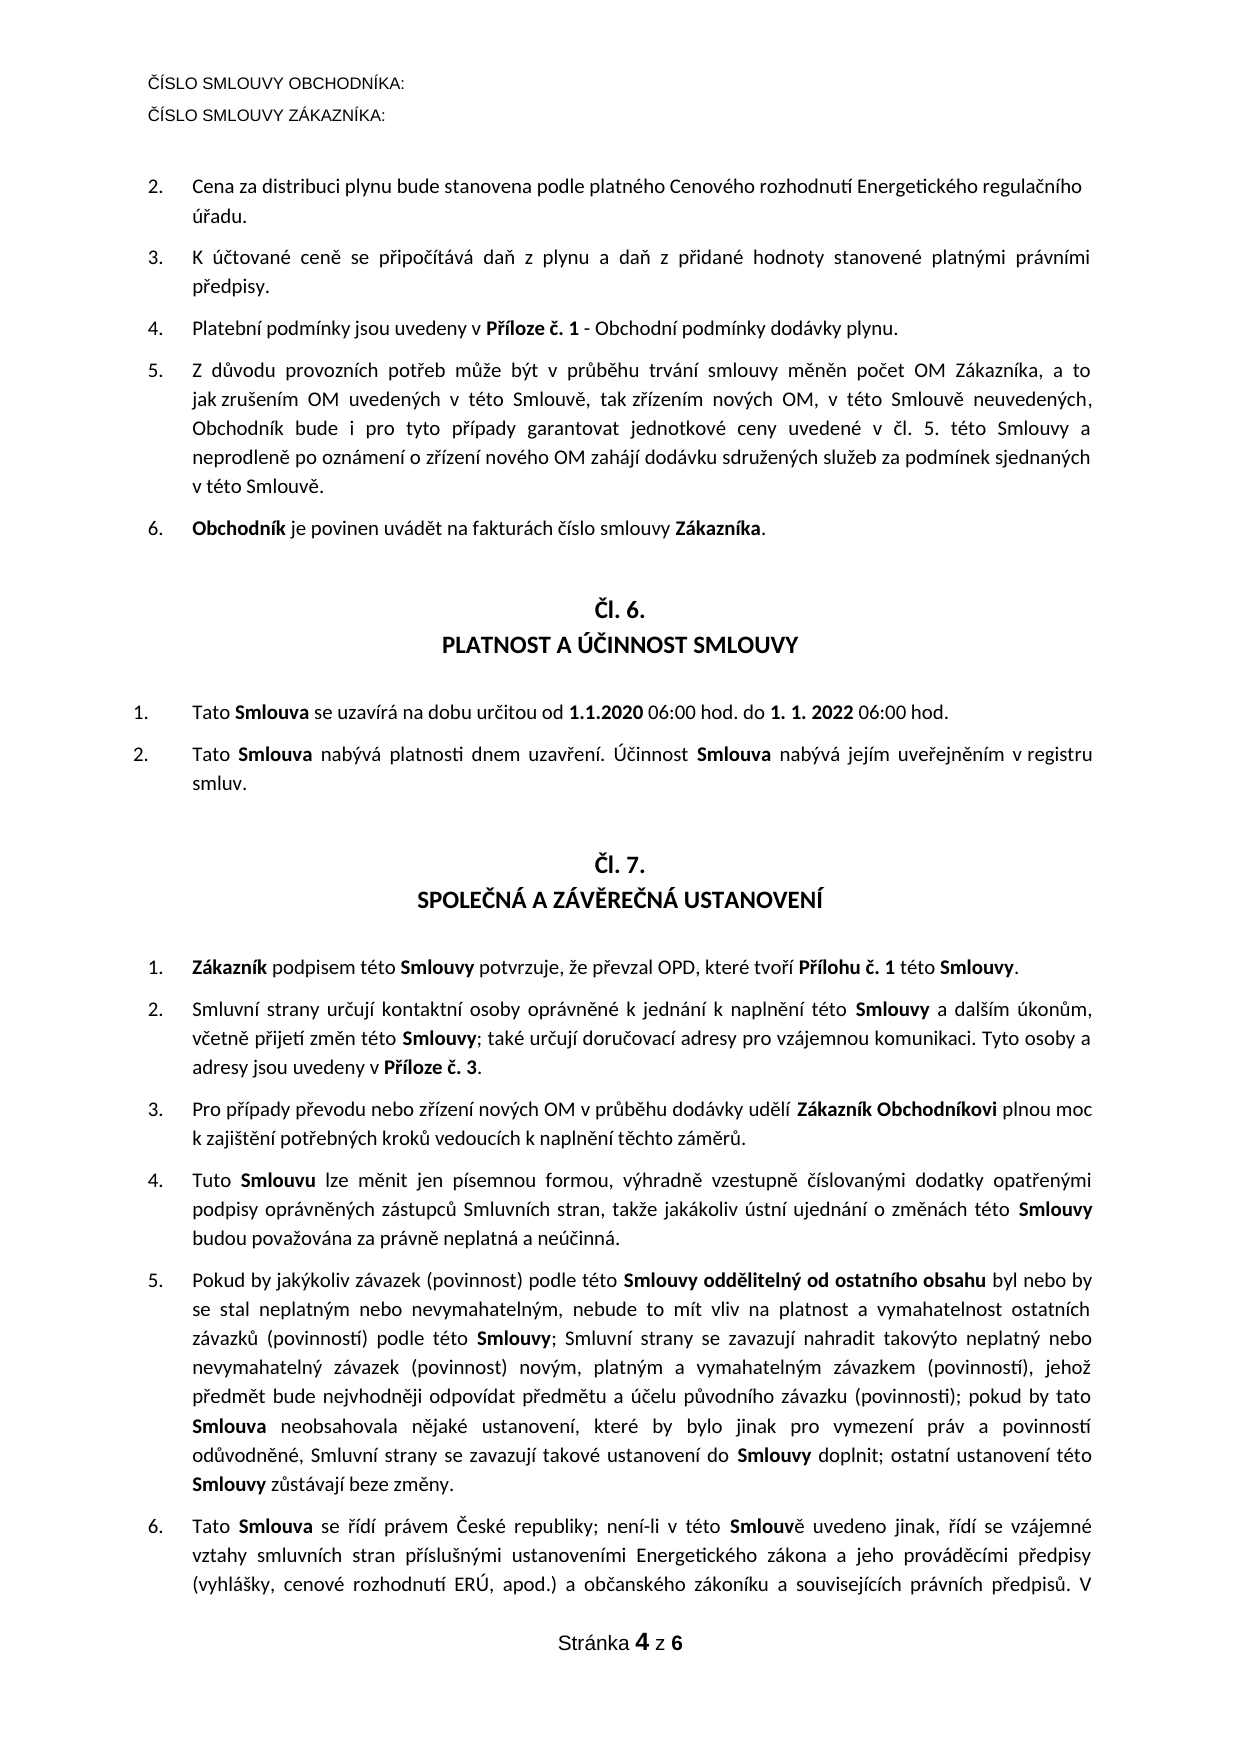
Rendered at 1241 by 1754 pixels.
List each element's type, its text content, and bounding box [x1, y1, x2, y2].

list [148, 1513, 1092, 1597]
text Čl. 6. [148, 594, 1092, 625]
list Platební podmínky jsou uvedeny v Příloze č. 1 - Obchodní podmínky dodávky plynu. [148, 315, 1092, 341]
list K účtované ceně se připočítává daň z plynu a daň z přidané hodnoty stanovené platnými právními předpisy. [148, 244, 1092, 299]
list Tato Smlouva se uzavírá na dobu určitou od 1.1.2020 06:00 hod. do 1. 1. 2022 06:00 hod. [133, 699, 1092, 725]
list Pokud by jakýkoliv závazek (povinnost) podle této Smlouvy oddělitelný od ostatního obsahu byl nebo by se stal neplatným nebo nevymahatelným, nebude to mít vliv na platnost a vymahatelnost ostatních závazků (povinností) podle této Smlouvy; Smluvní strany se zavazují nahradit takovýto neplatný nebo nevymahatelný závazek (povinnost) novým, platným a vymahatelným závazkem (povinností), jehož předmět bude nejvhodněji odpovídat předmětu a účelu původního závazku (povinnosti); pokud by tato Smlouva neobsahovala nějaké ustanovení, které by bylo jinak pro vymezení práv a povinností odůvodněné, Smluvní strany se zavazují takové ustanovení do Smlouvy doplnit; ostatní ustanovení této Smlouvy zůstávají beze změny. [148, 1267, 1092, 1497]
list Obchodník je povinen uvádět na fakturách číslo smlouvy Zákazníka. [148, 515, 1092, 541]
list Zákazník podpisem této Smlouvy potvrzuje, že převzal OPD, které tvoří Přílohu č. 1 této Smlouvy. [148, 954, 1092, 980]
text PLATNOST A ÚČINNOST SMLOUVY [148, 629, 1092, 660]
list Tato Smlouva nabývá platnosti dnem uzavření. Účinnost Smlouva nabývá jejím uveřejněním v registru smluv. [133, 741, 1092, 796]
list Z důvodu provozních potřeb může být v průběhu trvání smlouvy měněn počet OM Zákazníka, a to jak zrušením OM uvedených v této Smlouvě, tak zřízením nových OM, v této Smlouvě neuvedených, Obchodník bude i pro tyto případy garantovat jednotkové ceny uvedené v čl. 5. této Smlouvy a neprodleně po oznámení o zřízení nového OM zahájí dodávku sdružených služeb za podmínek sjednaných v této Smlouvě. [148, 357, 1092, 499]
list Pro případy převodu nebo zřízení nových OM v průběhu dodávky udělí Zákazník Obchodníkovi plnou moc k zajištění potřebných kroků vedoucích k naplnění těchto záměrů. [148, 1096, 1092, 1151]
text Čl. 7. [148, 849, 1092, 880]
list Smluvní strany určují kontaktní osoby oprávněné k jednání k naplnění této Smlouvy a dalším úkonům, včetně přijetí změn této Smlouvy; také určují doručovací adresy pro vzájemnou komunikaci. Tyto osoby a adresy jsou uvedeny v Příloze č. 3. [148, 996, 1092, 1080]
list Cena za distribuci plynu bude stanovena podle platného Cenového rozhodnutí Energetického regulačního úřadu. [148, 174, 1092, 228]
text SPOLEČNÁ A ZÁVĚREČNÁ USTANOVENÍ [148, 884, 1092, 915]
list Tuto Smlouvu lze měnit jen písemnou formou, výhradně vzestupně číslovanými dodatky opatřenými podpisy oprávněných zástupců Smluvních stran, takže jakákoliv ústní ujednání o změnách této Smlouvy budou považována za právně neplatná a neúčinná. [148, 1167, 1092, 1251]
